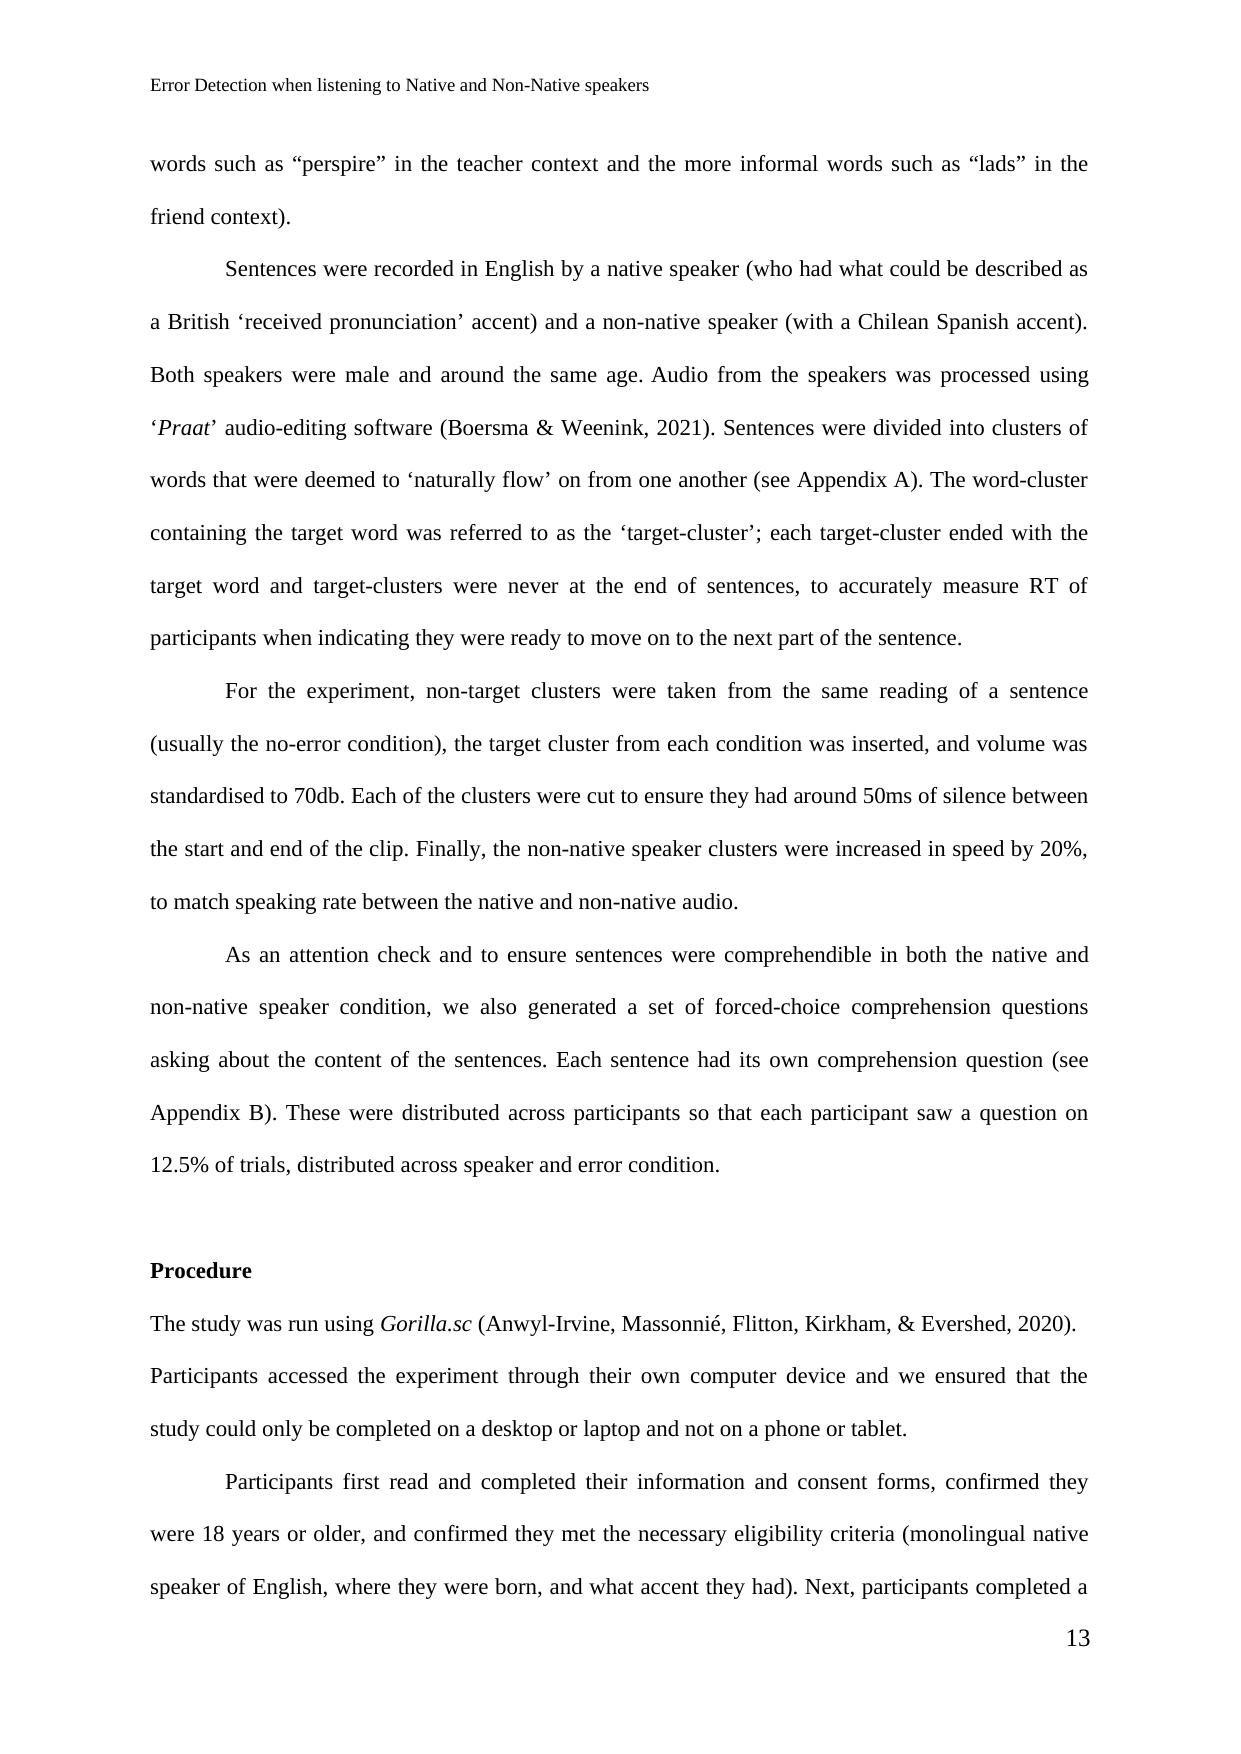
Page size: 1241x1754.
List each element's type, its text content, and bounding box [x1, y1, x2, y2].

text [150, 150, 1090, 229]
text The study was run using Gorilla.sc (Anwyl-Irvine, Massonnié, Flitton, Kirkham, & Evershed, 2020). [150, 1309, 1090, 1336]
text Sentences were recorded in English by a native speaker (who had what could be described as a British ‘received pronunciation’ accent) and a non-native speaker (with a Chilean Spanish accent). Both speakers were male and around the same age. Audio from the speakers was processed using ‘Praat’ audio-editing software (Boersma & Weenink, 2021). Sentences were divided into clusters of words that were deemed to ‘naturally flow’ on from one another (see Appendix A). The word-cluster containing the target word was referred to as the ‘target-cluster’; each target-cluster ended with the target word and target-clusters were never at the end of sentences, to accurately measure RT of participants when indicating they were ready to move on to the next part of the sentence. [150, 255, 1090, 651]
text Participants accessed the experiment through their own computer device and we ensured that the study could only be completed on a desktop or laptop and not on a phone or tablet. [150, 1362, 1090, 1441]
text As an attention check and to ensure sentences were comprehendible in both the native and non-native speaker condition, we also generated a set of forced-choice comprehension questions asking about the content of the sentences. Each sentence had its own comprehension question (see Appendix B). These were distributed across participants so that each participant saw a question on 12.5% of trials, distributed across speaker and error condition. [150, 941, 1090, 1178]
text For the experiment, non-target clusters were taken from the same reading of a sentence (usually the no-error condition), the target cluster from each condition was inserted, and volume was standardised to 70db. Each of the clusters were cut to ensure they had around 50ms of silence between the start and end of the clip. Finally, the non-native speaker clusters were increased in speed by 20%, to match speaking rate between the native and non-native audio. [150, 677, 1090, 914]
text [150, 1468, 1090, 1599]
text Procedure [150, 1257, 1090, 1283]
